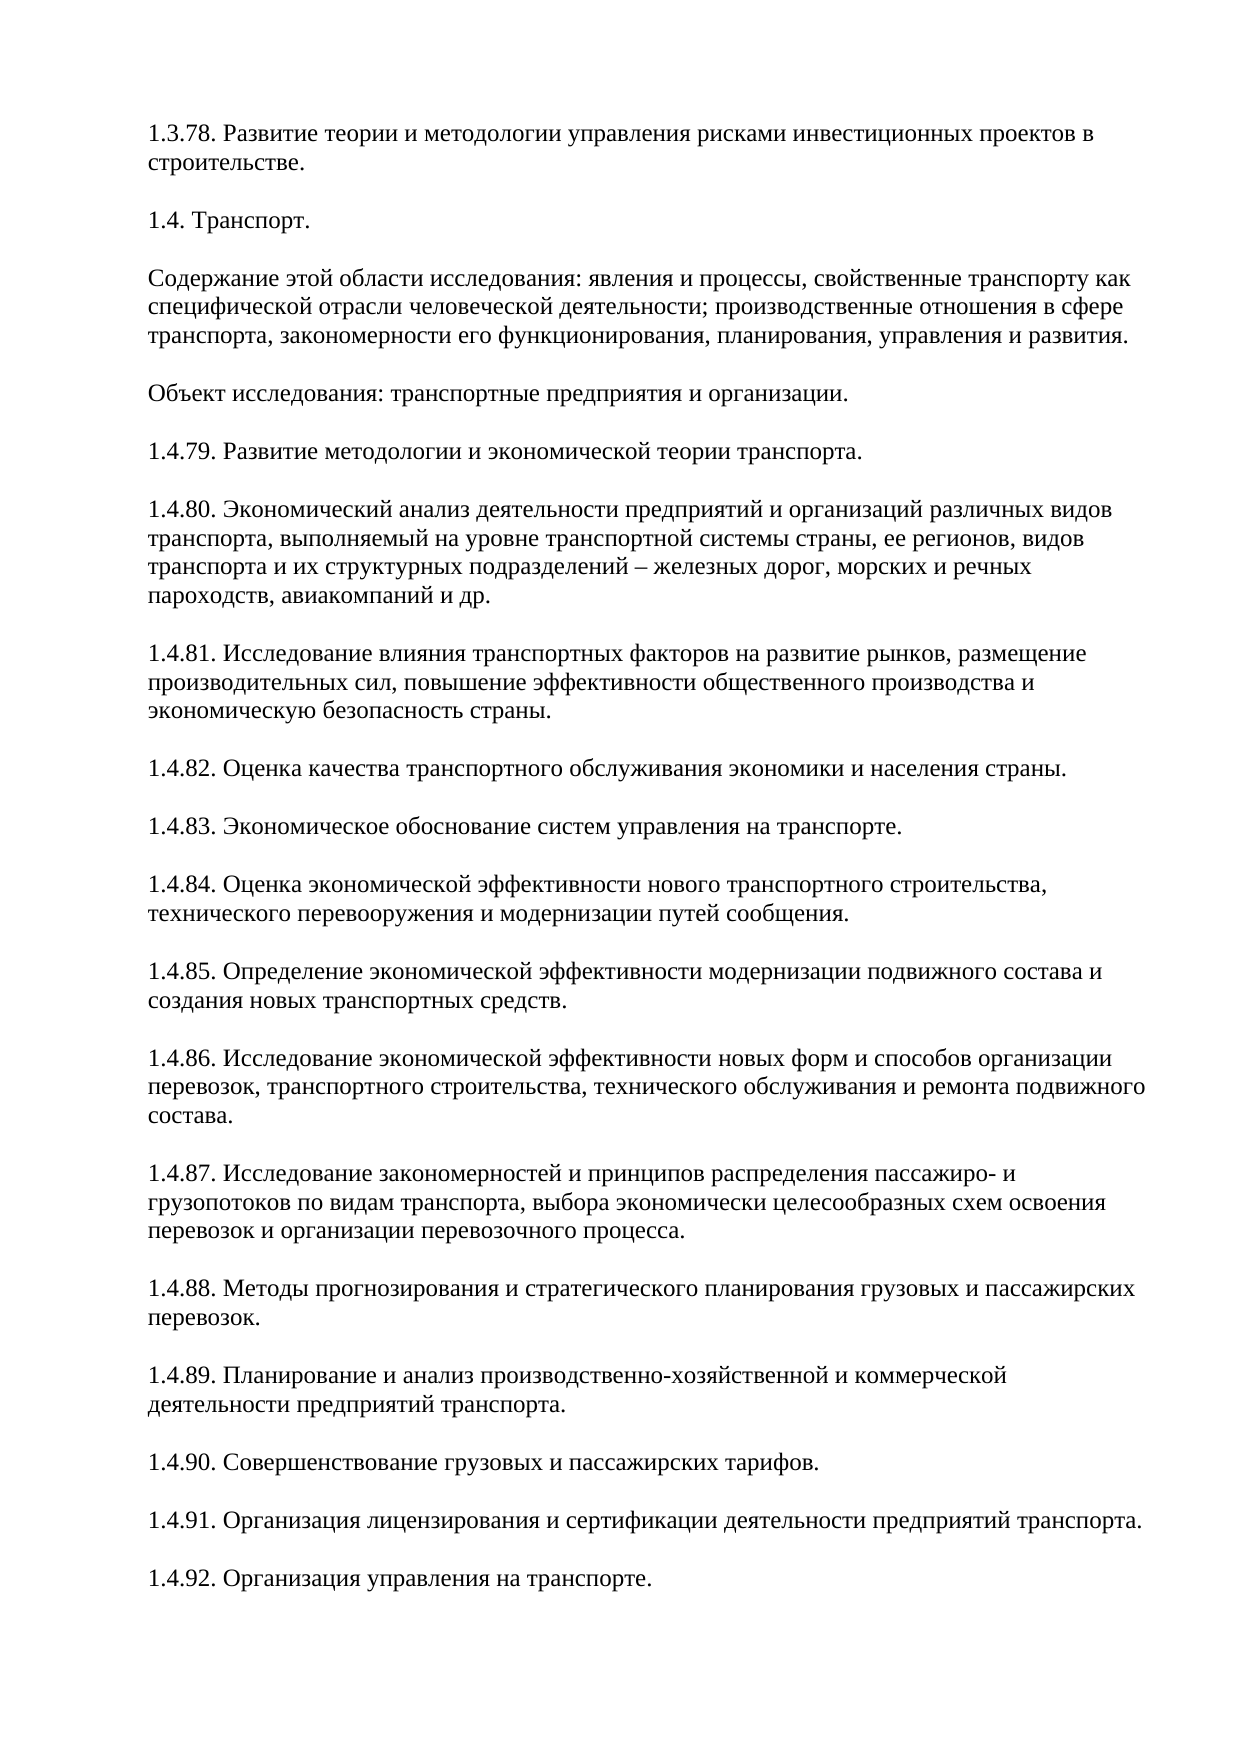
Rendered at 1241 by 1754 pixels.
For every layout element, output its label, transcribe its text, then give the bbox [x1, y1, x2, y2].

text 1.4.79. Развитие методологии и экономической теории транспорта. [148, 436, 1152, 465]
text 1.4. Транспорт. [148, 205, 1152, 233]
text 1.4.92. Организация управления на транспорте. [148, 1563, 1152, 1591]
text 1.4.80. Экономический анализ деятельности предприятий и организаций различных видов транспорта, выполняемый на уровне транспортной системы страны, ее регионов, видов транспорта и их структурных подразделений – железных дорог, морских и речных пароходств, авиакомпаний и др. [148, 494, 1152, 609]
text 1.4.88. Методы прогнозирования и стратегического планирования грузовых и пассажирских перевозок. [148, 1273, 1152, 1331]
text 1.4.85. Определение экономической эффективности модернизации подвижного состава и создания новых транспортных средств. [148, 956, 1152, 1013]
text Содержание этой области исследования: явления и процессы, свойственные транспорту как специфической отрасли человеческой деятельности; производственные отношения в сфере транспорта, закономерности его функционирования, планирования, управления и развития. [148, 263, 1152, 349]
text 1.4.91. Организация лицензирования и сертификации деятельности предприятий транспорта. [148, 1505, 1152, 1533]
text 1.4.81. Исследование влияния транспортных факторов на развитие рынков, размещение производительных сил, повышение эффективности общественного производства и экономическую безопасность страны. [148, 638, 1152, 724]
text Объект исследования: транспортные предприятия и организации. [148, 378, 1152, 407]
text 1.4.90. Совершенствование грузовых и пассажирских тарифов. [148, 1447, 1152, 1476]
text 1.4.86. Исследование экономической эффективности новых форм и способов организации перевозок, транспортного строительства, технического обслуживания и ремонта подвижного состава. [148, 1043, 1152, 1129]
text 1.4.89. Планирование и анализ производственно-хозяйственной и коммерческой деятельности предприятий транспорта. [148, 1360, 1152, 1418]
text 1.4.87. Исследование закономерностей и принципов распределения пассажиро- и грузопотоков по видам транспорта, выбора экономически целесообразных схем освоения перевозок и организации перевозочного процесса. [148, 1158, 1152, 1244]
text 1.3.78. Развитие теории и методологии управления рисками инвестиционных проектов в строительстве. [148, 118, 1152, 176]
text 1.4.84. Оценка экономической эффективности нового транспортного строительства, технического перевооружения и модернизации путей сообщения. [148, 869, 1152, 927]
text 1.4.82. Оценка качества транспортного обслуживания экономики и населения страны. [148, 753, 1152, 782]
text 1.4.83. Экономическое обоснование систем управления на транспорте. [148, 811, 1152, 840]
